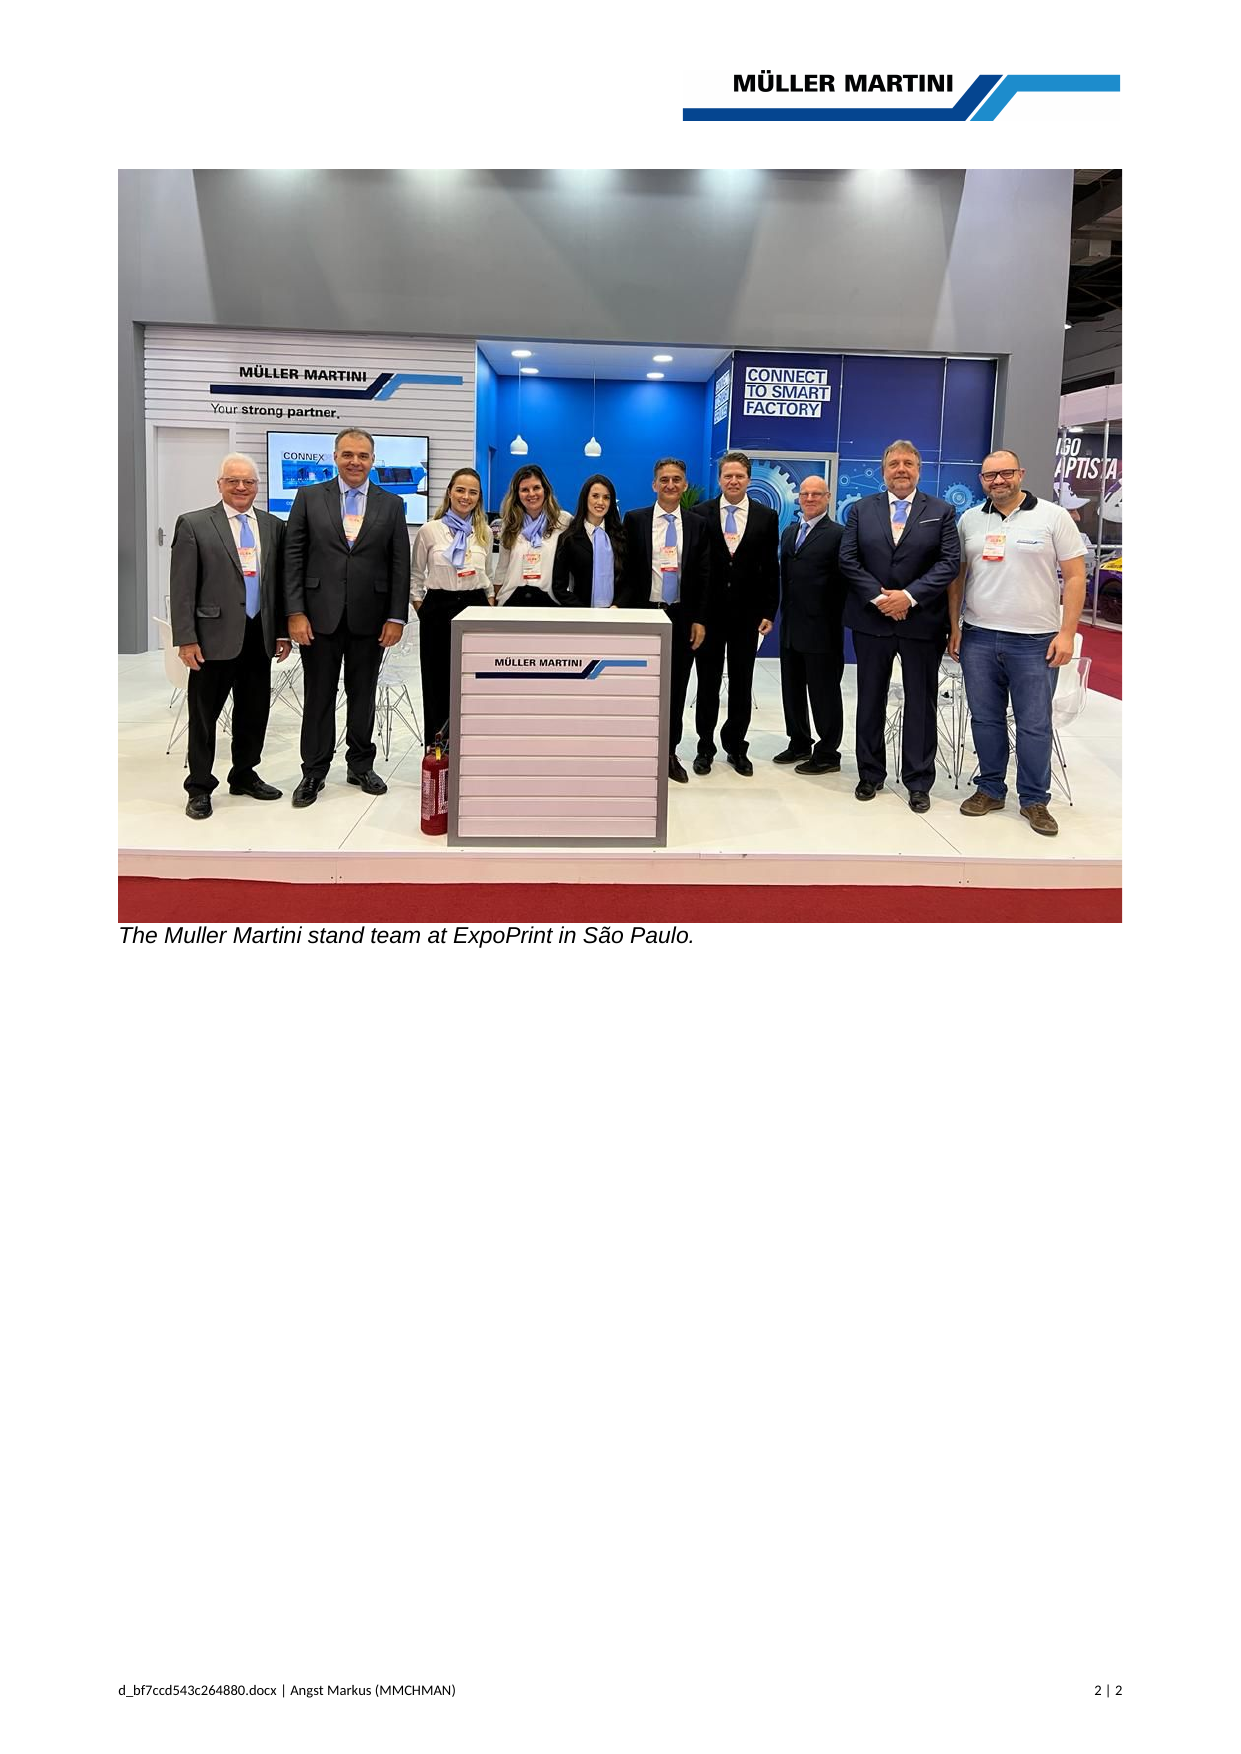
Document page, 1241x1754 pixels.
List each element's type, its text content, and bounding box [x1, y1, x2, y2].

text The Muller Martini stand team at ExpoPrint in São Paulo. [118, 923, 1122, 948]
picture [682, 70, 1120, 121]
picture [118, 169, 1123, 923]
